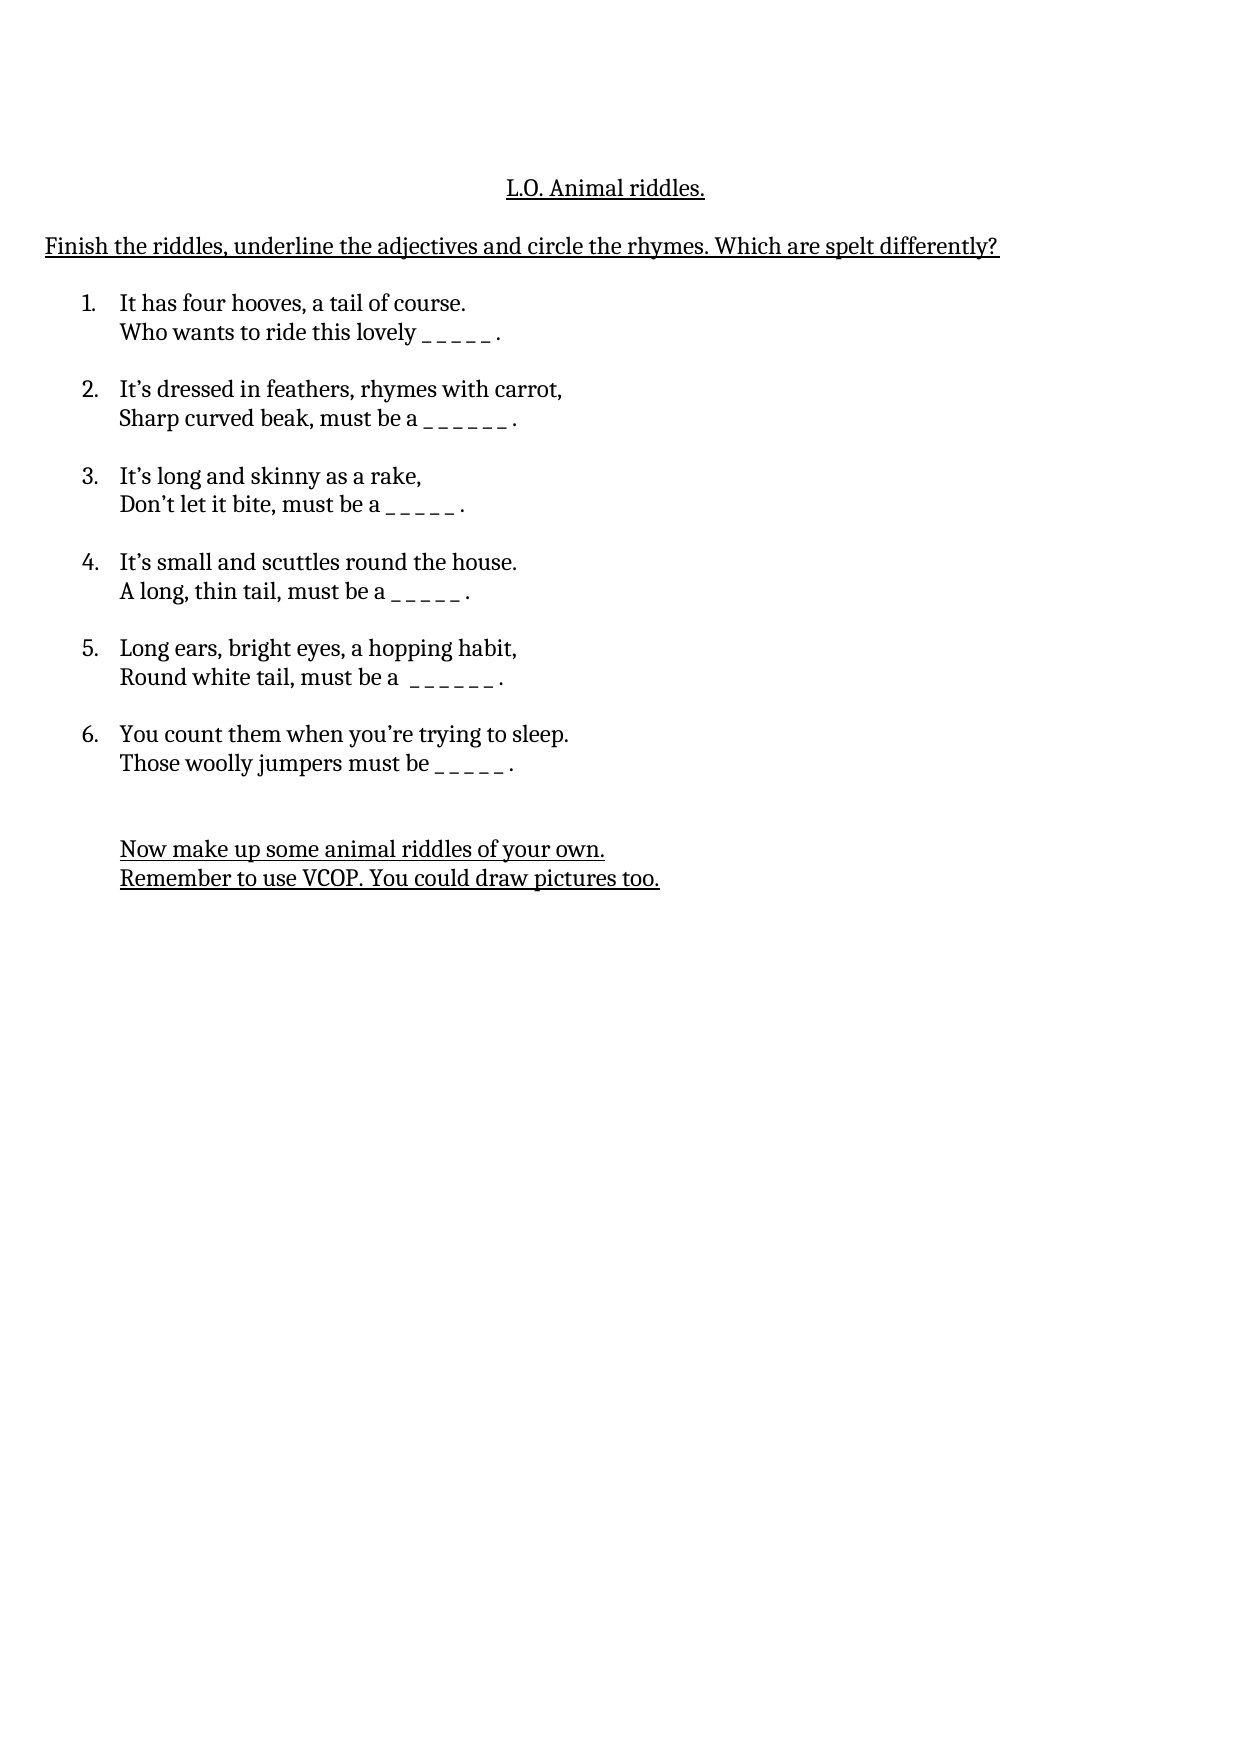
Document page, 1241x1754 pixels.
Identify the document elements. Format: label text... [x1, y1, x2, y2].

list It’s dressed in feathers, rhymes with carrot, [82, 375, 1166, 404]
text L.O. Animal riddles. [44, 174, 1166, 203]
list Those woolly jumpers must be _ _ _ _ _ . [119, 749, 1166, 778]
list Long ears, bright eyes, a hopping habit, [82, 634, 1166, 663]
list It has four hooves, a tail of course. [82, 289, 1166, 318]
list You count them when you’re trying to sleep. [82, 720, 1166, 749]
list Who wants to ride this lovely _ _ _ _ _ . [119, 318, 1166, 347]
list Round white tail, must be a _ _ _ _ _ _ . [119, 663, 1166, 692]
text Finish the riddles, underline the adjectives and circle the rhymes. Which are spelt differently? [44, 232, 1166, 260]
list A long, thin tail, must be a _ _ _ _ _ . [119, 577, 1166, 605]
list It’s long and skinny as a rake, [82, 462, 1166, 490]
list It’s small and scuttles round the house. [82, 548, 1166, 577]
list Don’t let it bite, must be a _ _ _ _ _ . [119, 490, 1166, 519]
list Remember to use VCOP. You could draw pictures too. [119, 864, 1166, 893]
list Now make up some animal riddles of your own. [119, 835, 1166, 864]
list Sharp curved beak, must be a _ _ _ _ _ _ . [119, 404, 1166, 433]
